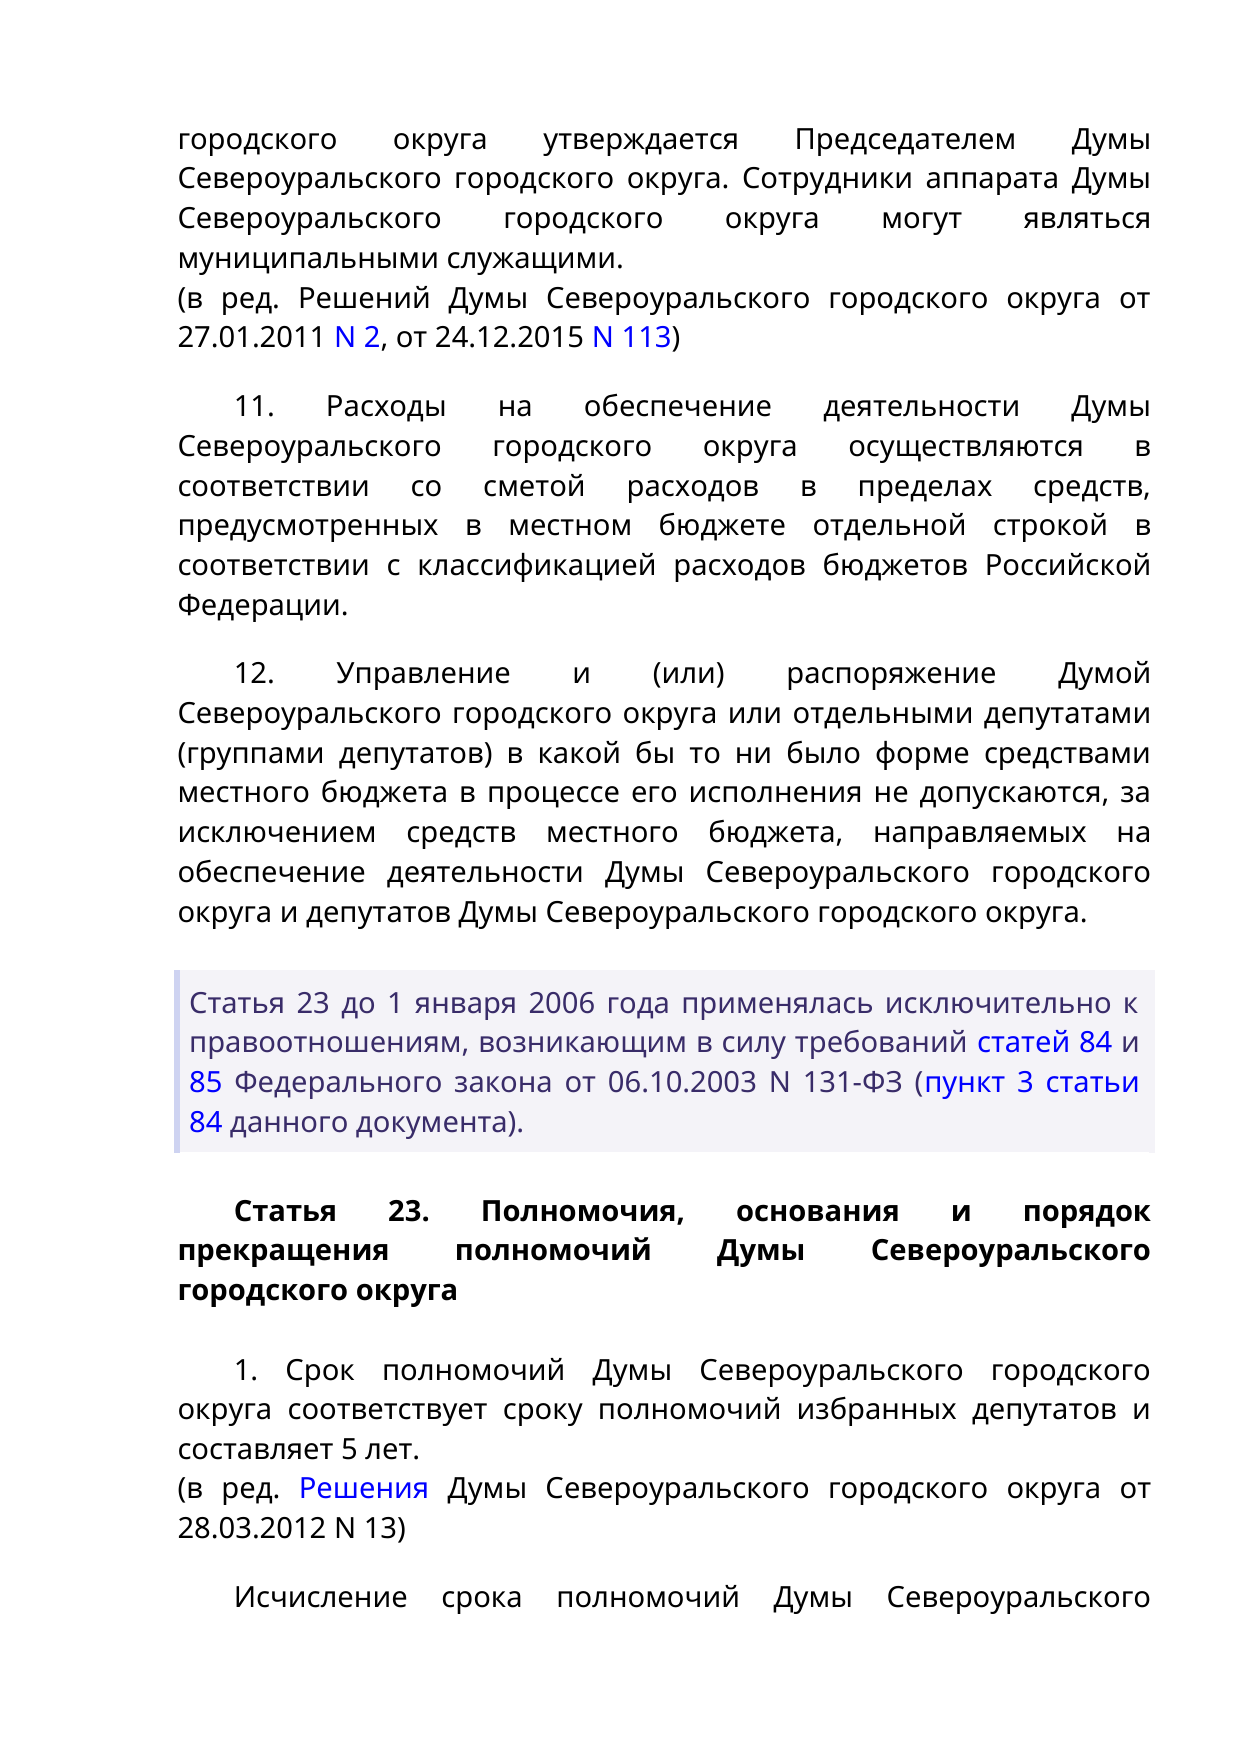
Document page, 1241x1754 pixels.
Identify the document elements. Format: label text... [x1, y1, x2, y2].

text 1. Срок полномочий Думы Североуральского городского округа соответствует сроку полномочий избранных депутатов и составляет 5 лет. [177, 1349, 1152, 1468]
text (в ред. Решений Думы Североуральского городского округа от 27.01.2011 N 2, от 24.12.2015 N 113) [177, 277, 1152, 356]
text (в ред. Решения Думы Североуральского городского округа от 28.03.2012 N 13) [177, 1468, 1152, 1547]
text 11. Расходы на обеспечение деятельности Думы Североуральского городского округа осуществляются в соответствии со сметой расходов в пределах средств, предусмотренных в местном бюджете отдельной строкой в соответствии с классификацией расходов бюджетов Российской Федерации. [177, 385, 1152, 623]
text 12. Управление и (или) распоряжение Думой Североуральского городского округа или отдельными депутатами (группами депутатов) в какой бы то ни было форме средствами местного бюджета в процессе его исполнения не допускаются, за исключением средств местного бюджета, направляемых на обеспечение деятельности Думы Североуральского городского округа и депутатов Думы Североуральского городского округа. [177, 653, 1152, 931]
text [177, 118, 1152, 277]
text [177, 1576, 1152, 1616]
title Статья 23. Полномочия, основания и порядок прекращения полномочий Думы Североуральского городского округа [177, 1190, 1152, 1309]
table_header Статья 23 до 1 января 2006 года применялась исключительно к правоотношениям, возникающим в силу требований статей 84 и 85 Федерального закона от 06.10.2003 N 131-ФЗ (пункт 3 статьи 84 данного документа). [180, 970, 1149, 1152]
